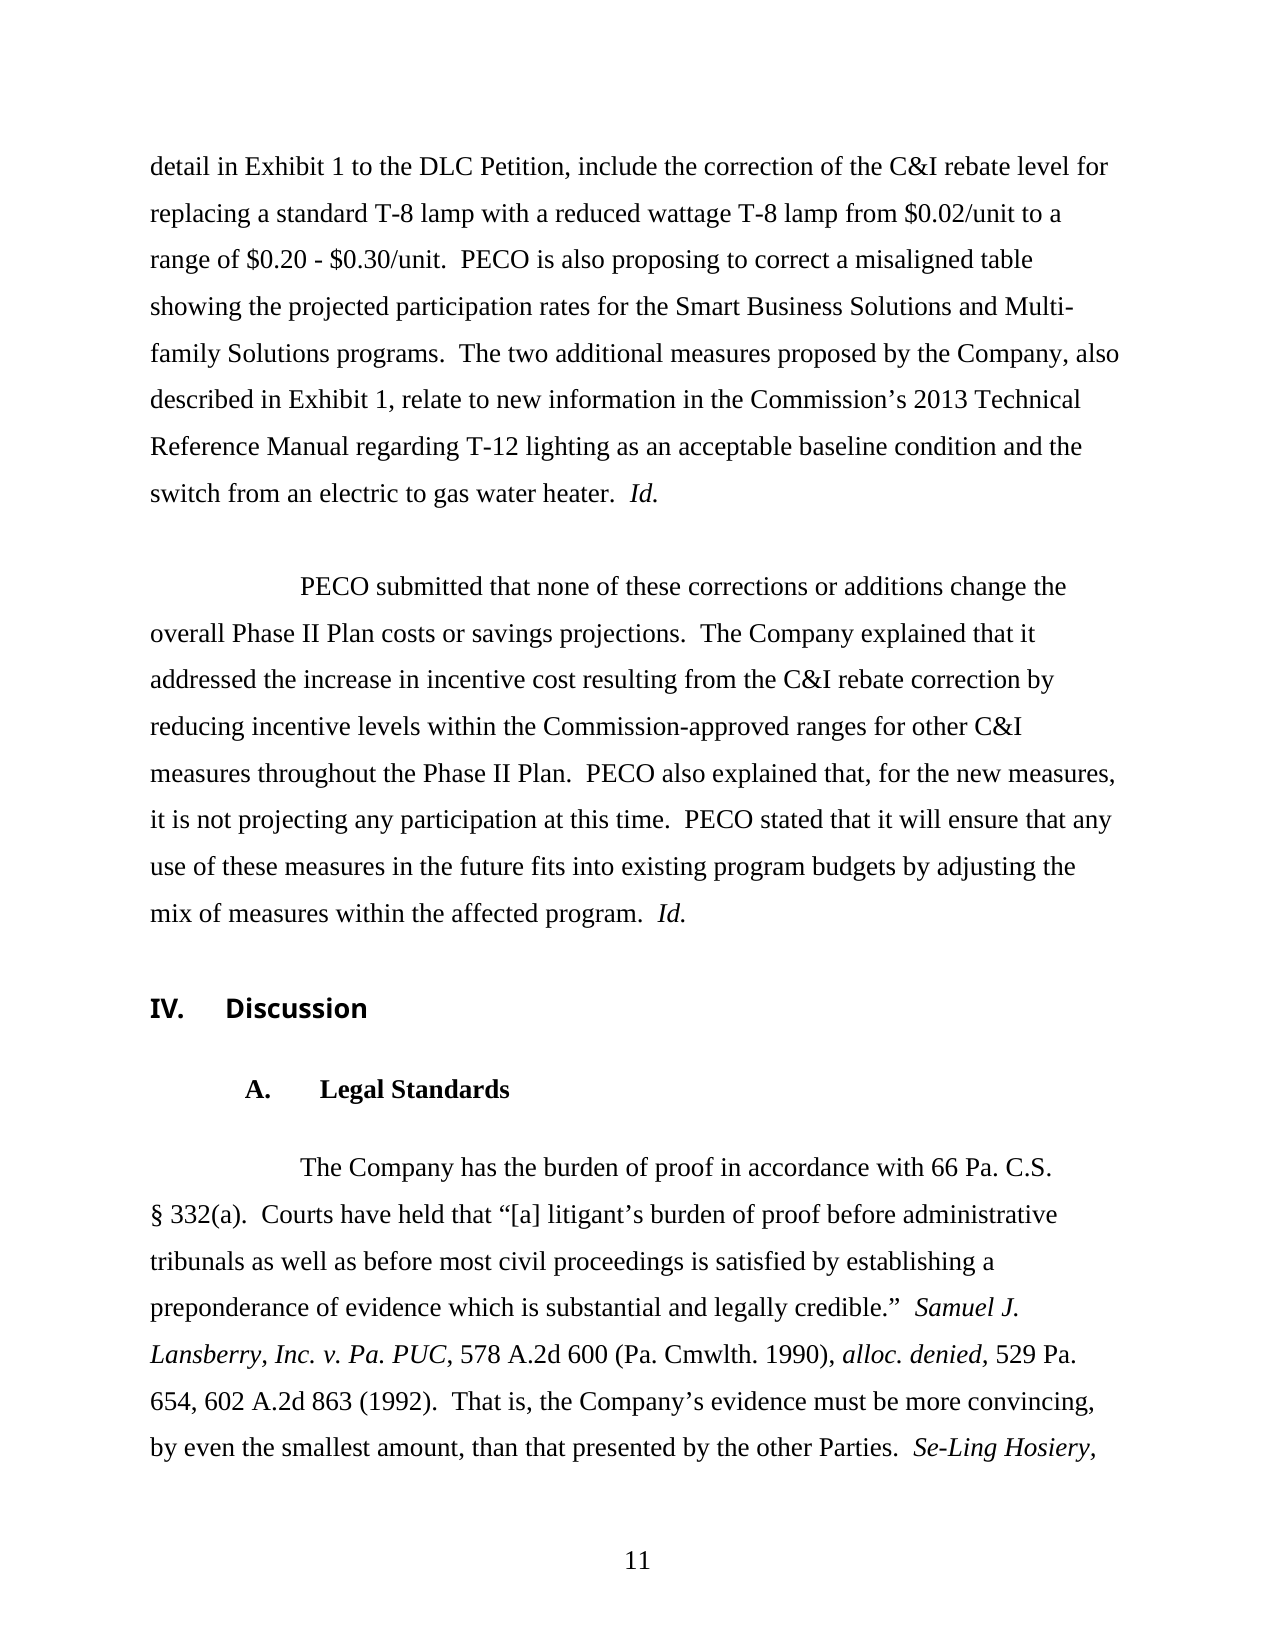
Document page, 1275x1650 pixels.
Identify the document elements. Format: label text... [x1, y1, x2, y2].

subtitle Discussion [150, 990, 1125, 1027]
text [150, 1151, 1125, 1462]
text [150, 150, 1125, 508]
subtitle Legal Standards [244, 1073, 1125, 1105]
text PECO submitted that none of these corrections or additions change the overall Phase II Plan costs or savings projections. The Company explained that it addressed the increase in incentive cost resulting from the C&I rebate correction by reducing incentive levels within the Commission-approved ranges for other C&I measures throughout the Phase II Plan. PECO also explained that, for the new measures, it is not projecting any participation at this time. PECO stated that it will ensure that any use of these measures in the future fits into existing program budgets by adjusting the mix of measures within the affected program. Id. [150, 570, 1125, 928]
